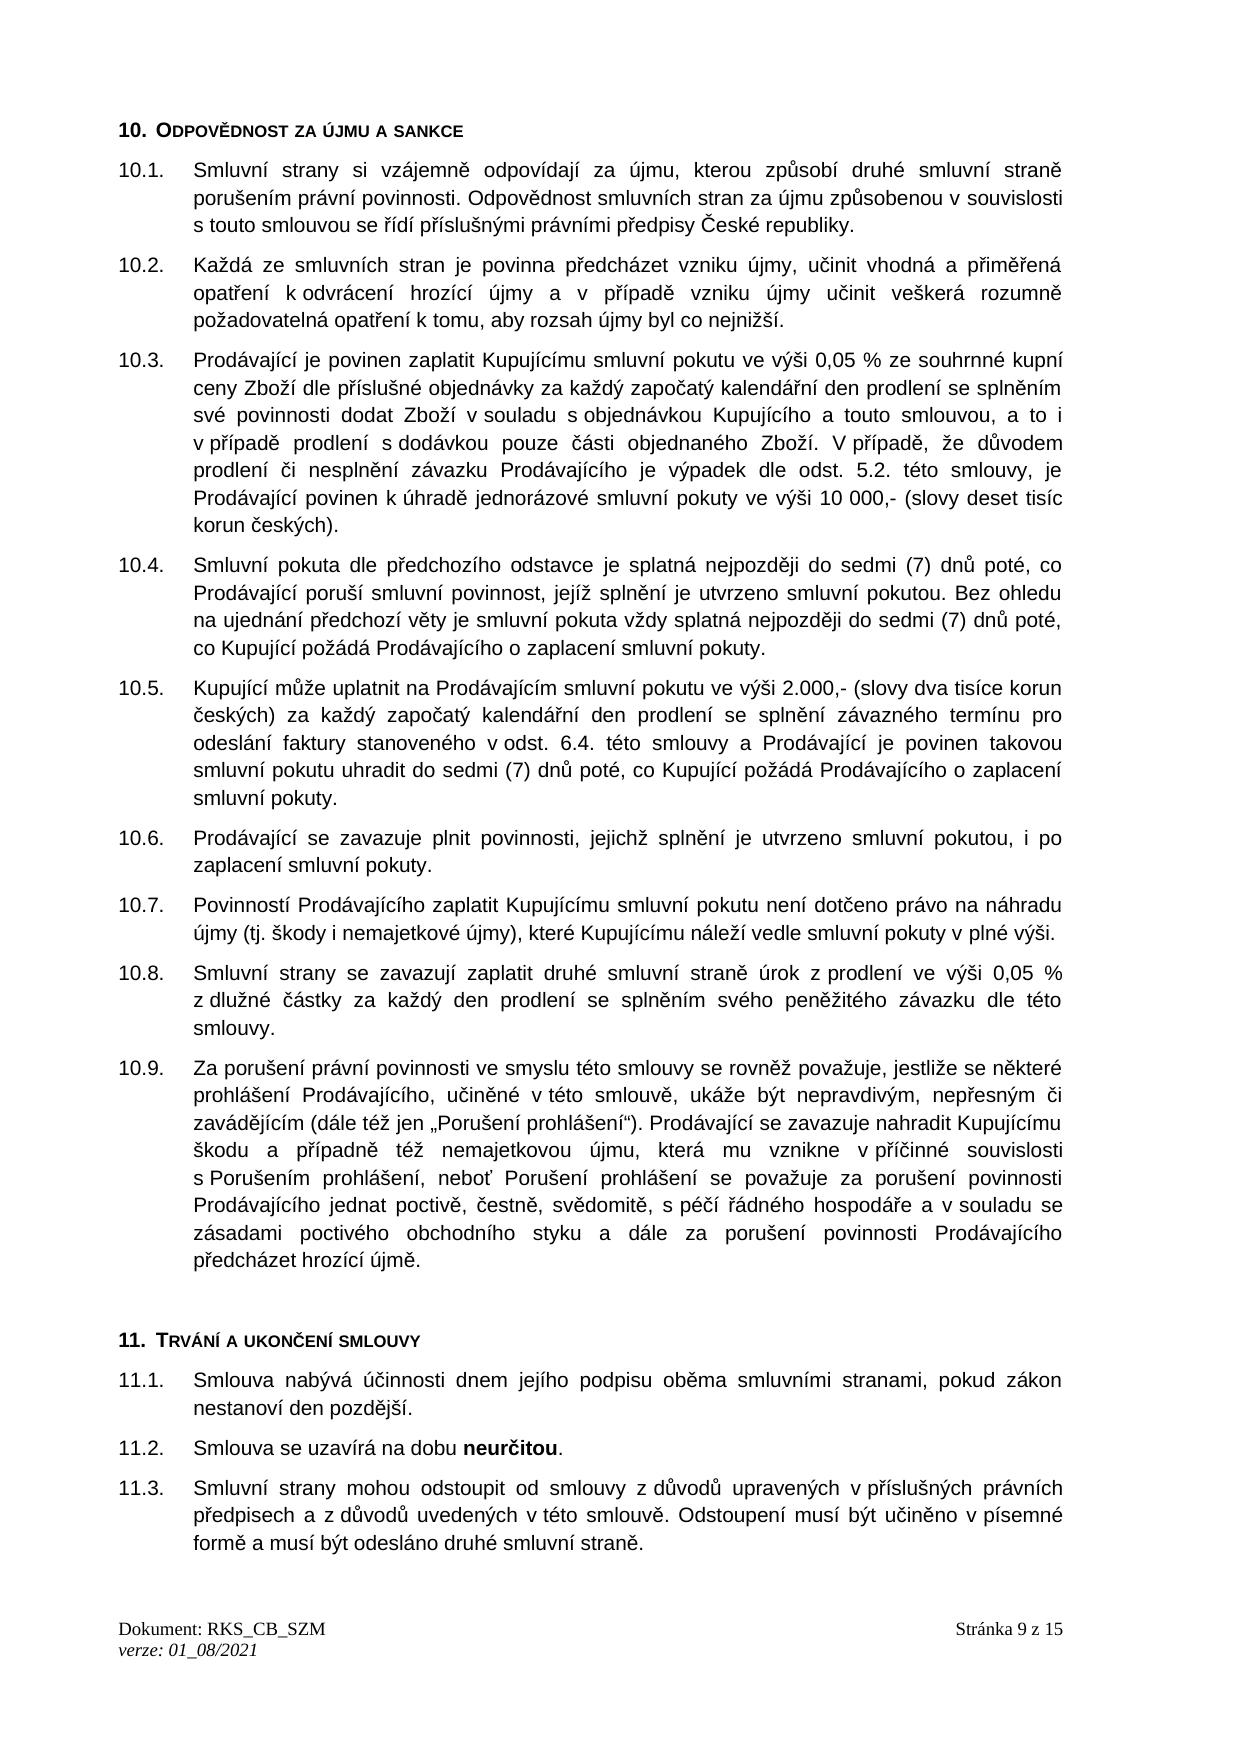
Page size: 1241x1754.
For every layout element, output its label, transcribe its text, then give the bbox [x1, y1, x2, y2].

list Smluvní strany si vzájemně odpovídají za újmu, kterou způsobí druhé smluvní straně porušením právní povinnosti. Odpovědnost smluvních stran za újmu způsobenou v souvislosti s touto smlouvou se řídí příslušnými právními předpisy České republiky. [118, 158, 1063, 237]
list Za porušení právní povinnosti ve smyslu této smlouvy se rovněž považuje, jestliže se některé prohlášení Prodávajícího, učiněné v této smlouvě, ukáže být nepravdivým, nepřesným či zavádějícím (dále též jen „Porušení prohlášení“). Prodávající se zavazuje nahradit Kupujícímu škodu a případně též nemajetkovou újmu, která mu vznikne v příčinné souvislosti s Porušením prohlášení, neboť Porušení prohlášení se považuje za porušení povinnosti Prodávajícího jednat poctivě, čestně, svědomitě, s péčí řádného hospodáře a v souladu se zásadami poctivého obchodního styku a dále za porušení povinnosti Prodávajícího předcházet hrozící újmě. [118, 1056, 1063, 1272]
list Smluvní strany mohou odstoupit od smlouvy z důvodů upravených v příslušných právních předpisech a z důvodů uvedených v této smlouvě. Odstoupení musí být učiněno v písemné formě a musí být odesláno druhé smluvní straně. [118, 1476, 1063, 1554]
list Kupující může uplatnit na Prodávajícím smluvní pokutu ve výši 2.000,- (slovy dva tisíce korun českých) za každý započatý kalendářní den prodlení se splnění závazného termínu pro odeslání faktury stanoveného v odst. 6.4. této smlouvy a Prodávající je povinen takovou smluvní pokutu uhradit do sedmi (7) dnů poté, co Kupující požádá Prodávajícího o zaplacení smluvní pokuty. [118, 676, 1063, 809]
list Každá ze smluvních stran je povinna předcházet vzniku újmy, učinit vhodná a přiměřená opatření k odvrácení hrozící újmy a v případě vzniku újmy učinit veškerá rozumně požadovatelná opatření k tomu, aby rozsah újmy byl co nejnižší. [118, 253, 1063, 332]
list Smlouva nabývá účinnosti dnem jejího podpisu oběma smluvními stranami, pokud zákon nestanoví den pozdější. [118, 1368, 1063, 1419]
list Povinností Prodávajícího zaplatit Kupujícímu smluvní pokutu není dotčeno právo na náhradu újmy (tj. škody i nemajetkové újmy), které Kupujícímu náleží vedle smluvní pokuty v plné výši. [118, 893, 1063, 944]
list Smluvní pokuta dle předchozího odstavce je splatná nejpozději do sedmi (7) dnů poté, co Prodávající poruší smluvní povinnost, jejíž splnění je utvrzeno smluvní pokutou. Bez ohledu na ujednání předchozí věty je smluvní pokuta vždy splatná nejpozději do sedmi (7) dnů poté, co Kupující požádá Prodávajícího o zaplacení smluvní pokuty. [118, 553, 1063, 659]
subtitle Odpovědnost za újmu a sankce [118, 118, 1063, 142]
list Prodávající je povinen zaplatit Kupujícímu smluvní pokutu ve výši 0,05 % ze souhrnné kupní ceny Zboží dle příslušné objednávky za každý započatý kalendářní den prodlení se splněním své povinnosti dodat Zboží v souladu s objednávkou Kupujícího a touto smlouvou, a to i v případě prodlení s dodávkou pouze části objednaného Zboží. V případě, že důvodem prodlení či nesplnění závazku Prodávajícího je výpadek dle odst. 5.2. této smlouvy, je Prodávající povinen k úhradě jednorázové smluvní pokuty ve výši 10 000,- (slovy deset tisíc korun českých). [118, 348, 1063, 537]
list Smluvní strany se zavazují zaplatit druhé smluvní straně úrok z prodlení ve výši 0,05 % z dlužné částky za každý den prodlení se splněním svého peněžitého závazku dle této smlouvy. [118, 961, 1063, 1039]
list Prodávající se zavazuje plnit povinnosti, jejichž splnění je utvrzeno smluvní pokutou, i po zaplacení smluvní pokuty. [118, 826, 1063, 877]
list Smlouva se uzavírá na dobu neurčitou. [118, 1436, 1063, 1459]
subtitle Trvání a ukončení smlouvy [118, 1328, 1063, 1352]
